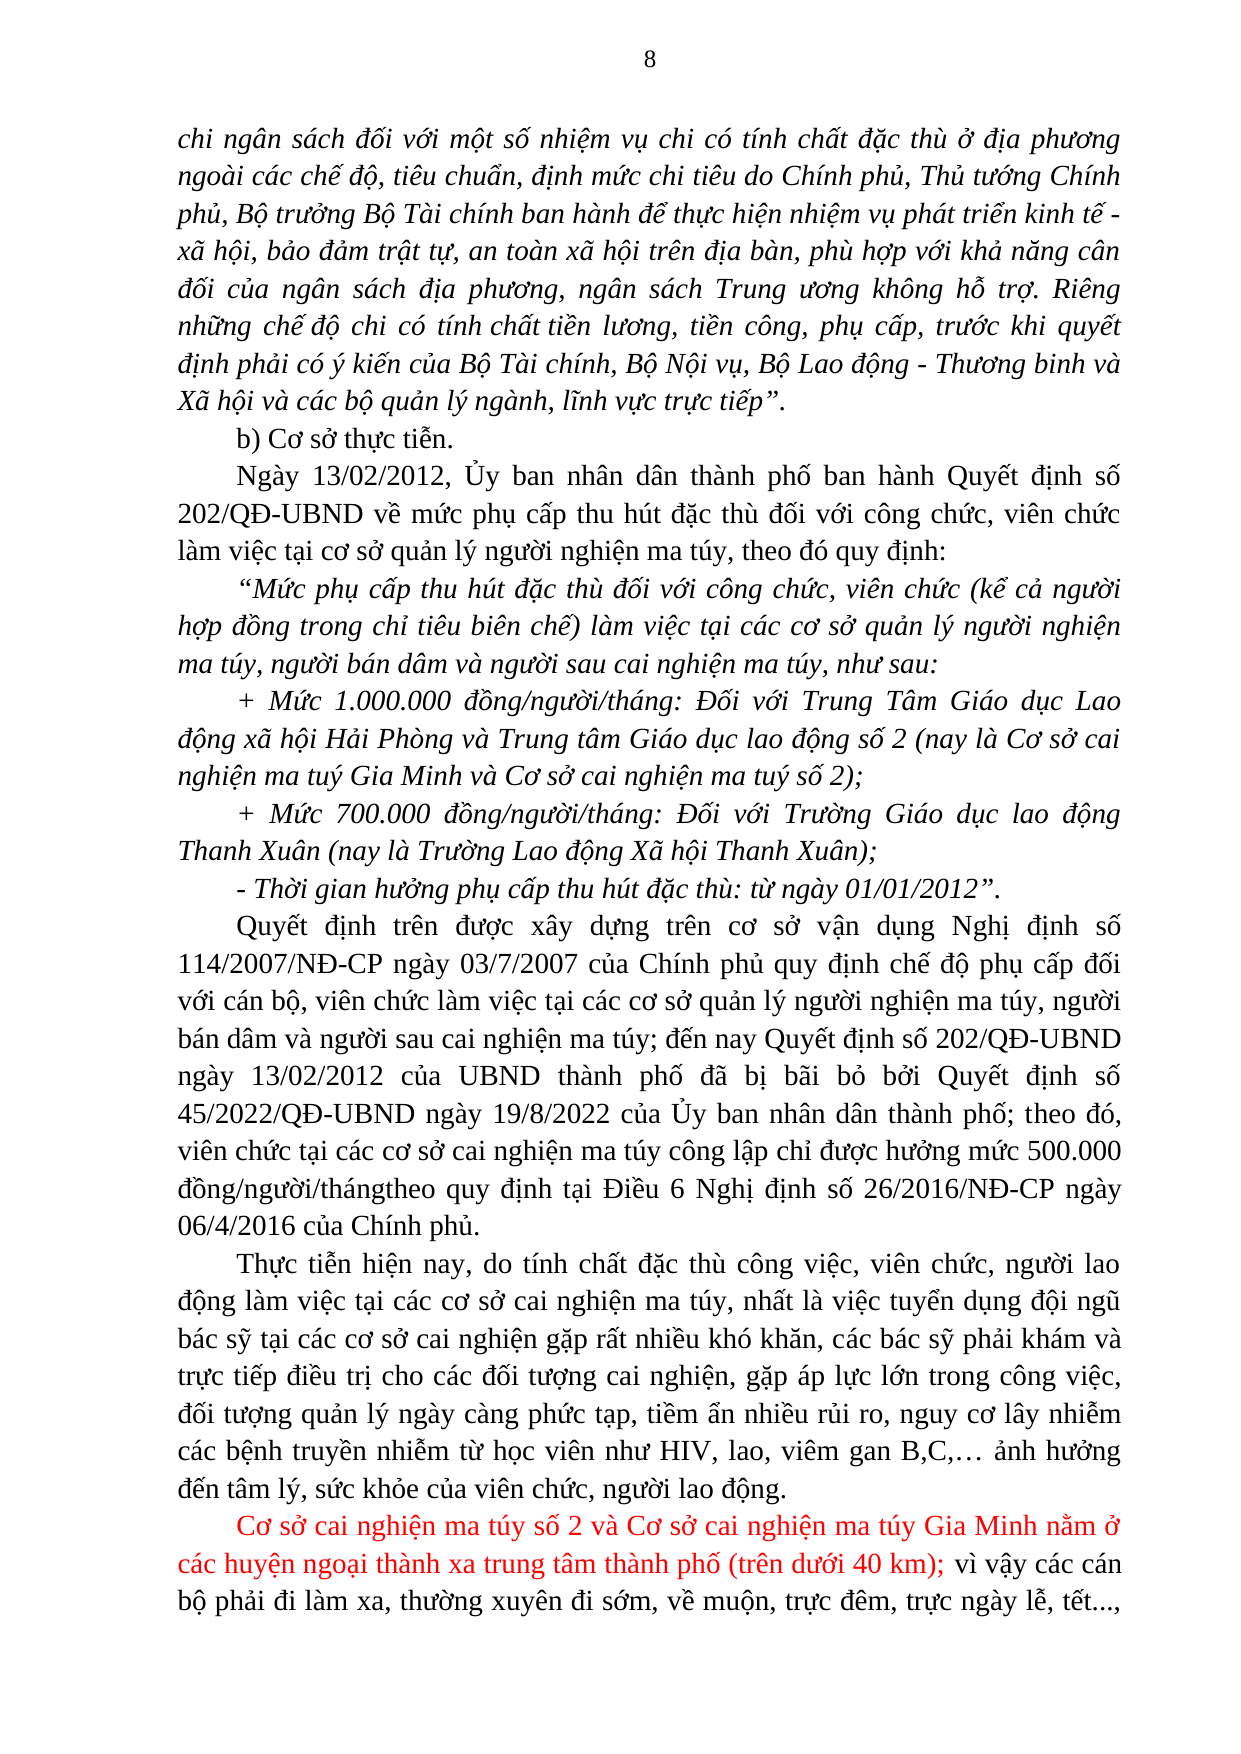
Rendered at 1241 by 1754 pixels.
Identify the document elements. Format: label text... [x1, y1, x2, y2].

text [177, 1506, 1122, 1618]
text Quyết định trên được xây dựng trên cơ sở vận dụng Nghị định số 114/2007/NĐ-CP ngày 03/7/2007 của Chính phủ quy định chế độ phụ cấp đối với cán bộ, viên chức làm việc tại các cơ sở quản lý người nghiện ma túy, người bán dâm và người sau cai nghiện ma túy; đến nay Quyết định số 202/QĐ-UBND ngày 13/02/2012 của UBND thành phố đã bị bãi bỏ bởi Quyết định số 45/2022/QĐ-UBND ngày 19/8/2022 của Ủy ban nhân dân thành phố; theo đó, viên chức tại các cơ sở cai nghiện ma túy công lập chỉ được hưởng mức 500.000 đồng/người/thángtheo quy định tại Điều 6 Nghị định số 26/2016/NĐ-CP ngày 06/4/2016 của Chính phủ. [177, 906, 1122, 1243]
text + Mức 1.000.000 đồng/người/tháng: Đối với Trung Tâm Giáo dục Lao động xã hội Hải Phòng và Trung tâm Giáo dục lao động số 2 (nay là Cơ sở cai nghiện ma tuý Gia Minh và Cơ sở cai nghiện ma tuý số 2); [177, 681, 1122, 793]
text Ngày 13/02/2012, Ủy ban nhân dân thành phố ban hành Quyết định số 202/QĐ-UBND về mức phụ cấp thu hút đặc thù đối với công chức, viên chức làm việc tại cơ sở quản lý người nghiện ma túy, theo đó quy định: [177, 456, 1122, 568]
text Thực tiễn hiện nay, do tính chất đặc thù công việc, viên chức, người lao động làm việc tại các cơ sở cai nghiện ma túy, nhất là việc tuyển dụng đội ngũ bác sỹ tại các cơ sở cai nghiện gặp rất nhiều khó khăn, các bác sỹ phải khám và trực tiếp điều trị cho các đối tượng cai nghiện, gặp áp lực lớn trong công việc, đối tượng quản lý ngày càng phức tạp, tiềm ẩn nhiều rủi ro, nguy cơ lây nhiễm các bệnh truyền nhiễm từ học viên như HIV, lao, viêm gan B,C,… ảnh hưởng đến tâm lý, sức khỏe của viên chức, người lao động. [177, 1243, 1122, 1506]
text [177, 118, 1122, 418]
text b) Cơ sở thực tiễn. [177, 418, 1122, 456]
text + Mức 700.000 đồng/người/tháng: Đối với Trường Giáo dục lao động Thanh Xuân (nay là Trường Lao động Xã hội Thanh Xuân); [177, 793, 1122, 868]
text “Mức phụ cấp thu hút đặc thù đối với công chức, viên chức (kể cả người hợp đồng trong chỉ tiêu biên chế) làm việc tại các cơ sở quản lý người nghiện ma túy, người bán dâm và người sau cai nghiện ma túy, như sau: [177, 568, 1122, 681]
text - Thời gian hưởng phụ cấp thu hút đặc thù: từ ngày 01/01/2012”. [177, 868, 1122, 906]
